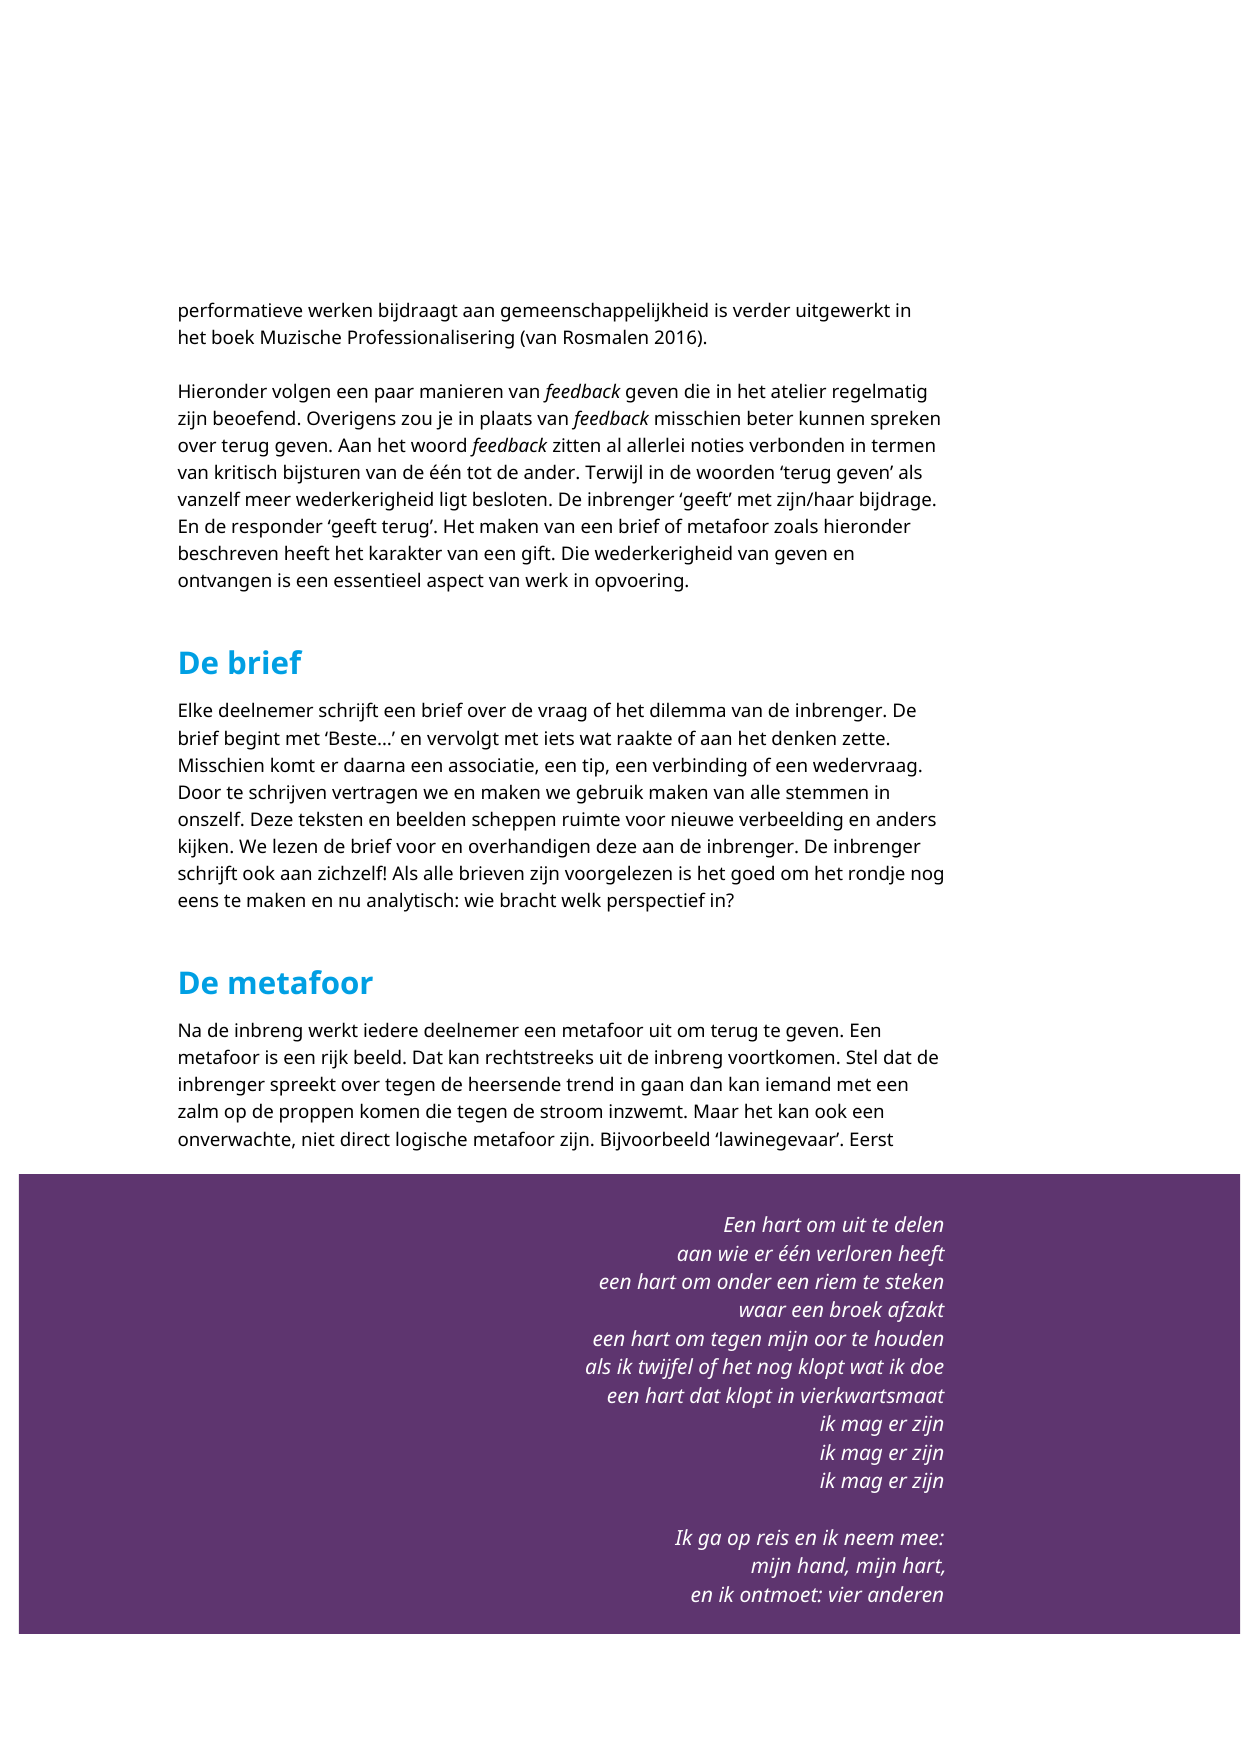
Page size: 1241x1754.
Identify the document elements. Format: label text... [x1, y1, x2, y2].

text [177, 295, 945, 349]
subtitle De brief [177, 641, 945, 684]
subtitle De metafoor [177, 961, 945, 1003]
text Elke deelnemer schrijft een brief over de vraag of het dilemma van de inbrenger. De brief begint met ‘Beste…’ en vervolgt met iets wat raakte of aan het denken zette. Misschien komt er daarna een associatie, een tip, een verbinding of een wedervraag. Door te schrijven vertragen we en maken we gebruik maken van alle stemmen in onszelf. Deze teksten en beelden scheppen ruimte voor nieuwe verbeelding en anders kijken. We lezen de brief voor en overhandigen deze aan de inbrenger. De inbrenger schrijft ook aan zichzelf! Als alle brieven zijn voorgelezen is het goed om het rondje nog eens te maken en nu analytisch: wie bracht welk perspectief in? [177, 696, 945, 913]
text Hieronder volgen een paar manieren van feedback geven die in het atelier regelmatig zijn beoefend. Overigens zou je in plaats van feedback misschien beter kunnen spreken over terug geven. Aan het woord feedback zitten al allerlei noties verbonden in termen van kritisch bijsturen van de één tot de ander. Terwijl in de woorden ‘terug geven’ als vanzelf meer wederkerigheid ligt besloten. De inbrenger ‘geeft’ met zijn/haar bijdrage. En de responder ‘geeft terug’. Het maken van een brief of metafoor zoals hieronder beschreven heeft het karakter van een gift. Die wederkerigheid van geven en ontvangen is een essentieel aspect van werk in opvoering. [177, 377, 945, 593]
text Na de inbreng werkt iedere deelnemer een metafoor uit om terug te geven. Een metafoor is een rijk beeld. Dat kan rechtstreeks uit de inbreng voortkomen. Stel dat de inbrenger spreekt over tegen de heersende trend in gaan dan kan iemand met een zalm op de proppen komen die tegen de stroom inzwemt. Maar het kan ook een onverwachte, niet direct logische metafoor zijn. Bijvoorbeeld ‘lawinegevaar’. Eerst werkt ieder voor zich de eigen metafoor uit door alle kenmerkende aspecten op te schrijven. [177, 1016, 945, 1151]
